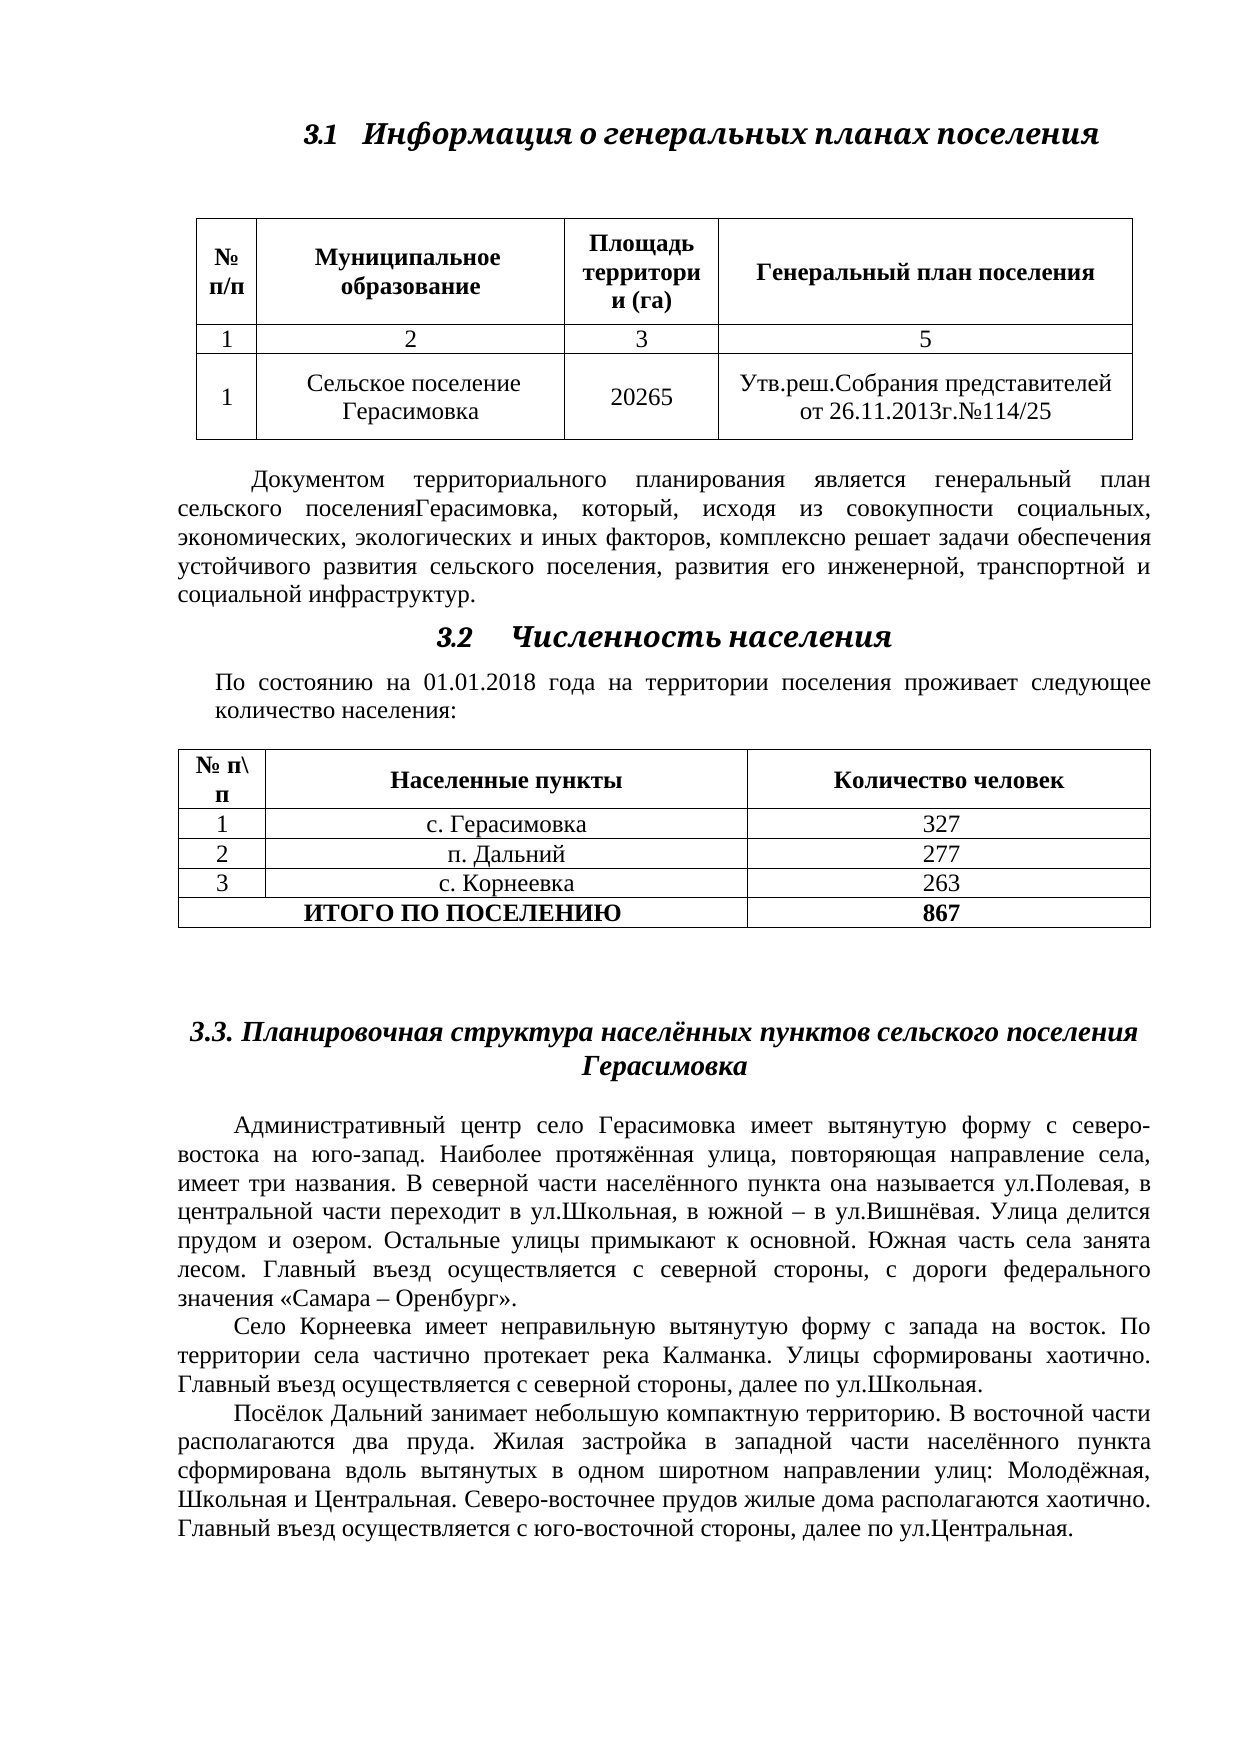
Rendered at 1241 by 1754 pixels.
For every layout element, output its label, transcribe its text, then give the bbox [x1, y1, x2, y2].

table_cell с. Корнеевка [266, 869, 747, 897]
table_cell 277 [748, 839, 1150, 867]
table_header Муниципальное образование [257, 219, 564, 323]
table_header № п\п [179, 750, 265, 808]
table_header Площадь территории (га) [565, 219, 718, 323]
table_cell 5 [719, 325, 1132, 353]
table_cell ИТОГО ПО ПОСЕЛЕНИЮ [179, 898, 747, 927]
table_cell 20265 [565, 354, 718, 438]
table_cell 3 [179, 869, 265, 897]
text Посёлок Дальний занимает небольшую компактную территорию. В восточной части располагаются два пруда. Жилая застройка в западной части населённого пункта сформирована вдоль вытянутых в одном широтном направлении улиц: Молодёжная, Школьная и Центральная. Северо-восточнее прудов жилые дома располагаются хаотично. Главный въезд осуществляется с юго-восточной стороны, далее по ул.Центральная. [177, 1398, 1152, 1541]
table_cell Утв.реш.Собрания представителей от 26.11.2013г.№114/25 [719, 354, 1132, 438]
table_cell 1 [179, 809, 265, 838]
table_cell с. Герасимовка [266, 809, 747, 838]
text Документом территориального планирования является генеральный план сельского поселенияГерасимовка, который, исходя из совокупности социальных, экономических, экологических и иных факторов, комплексно решает задачи обеспечения устойчивого развития сельского поселения, развития его инженерной, транспортной и социальной инфраструктур. [177, 464, 1152, 608]
table_header Генеральный план поселения [719, 219, 1132, 323]
table_header Населенные пункты [266, 750, 747, 808]
subtitle 3.2 Численность населения [177, 621, 1152, 654]
table_cell 263 [748, 869, 1150, 897]
table_cell 867 [748, 898, 1150, 927]
table_cell 2 [257, 325, 564, 353]
text Административный центр село Герасимовка имеет вытянутую форму с северо-востока на юго-запад. Наиболее протяжённая улица, повторяющая направление села, имеет три названия. В северной части населённого пункта она называется ул.Полевая, в центральной части переходит в ул.Школьная, в южной – в ул.Вишнёвая. Улица делится прудом и озером. Остальные улицы примыкают к основной. Южная часть села занята лесом. Главный въезд осуществляется с северной стороны, с дороги федерального значения «Самара – Оренбург». [177, 1110, 1152, 1311]
text Село Корнеевка имеет неправильную вытянутую форму с запада на восток. По территории села частично протекает река Калманка. Улицы сформированы хаотично. Главный въезд осуществляется с северной стороны, далее по ул.Школьная. [177, 1311, 1152, 1398]
table_cell 2 [179, 839, 265, 867]
table_cell Сельское поселение Герасимовка [257, 354, 564, 438]
table_header № п/п [197, 219, 256, 323]
table_cell 1 [197, 325, 256, 353]
text 3.3. Планировочная структура населённых пунктов сельского поселения Герасимовка [177, 1014, 1152, 1081]
subtitle 3.1 Информация о генеральных планах поселения [251, 118, 1152, 152]
table_cell 327 [748, 809, 1150, 838]
table_cell п. Дальний [266, 839, 747, 867]
table_cell 1 [197, 354, 256, 438]
text По состоянию на 01.01.2018 года на территории поселения проживает следующее количество населения: [215, 667, 1152, 724]
table_cell 3 [565, 325, 718, 353]
table_header Количество человек [748, 750, 1150, 808]
